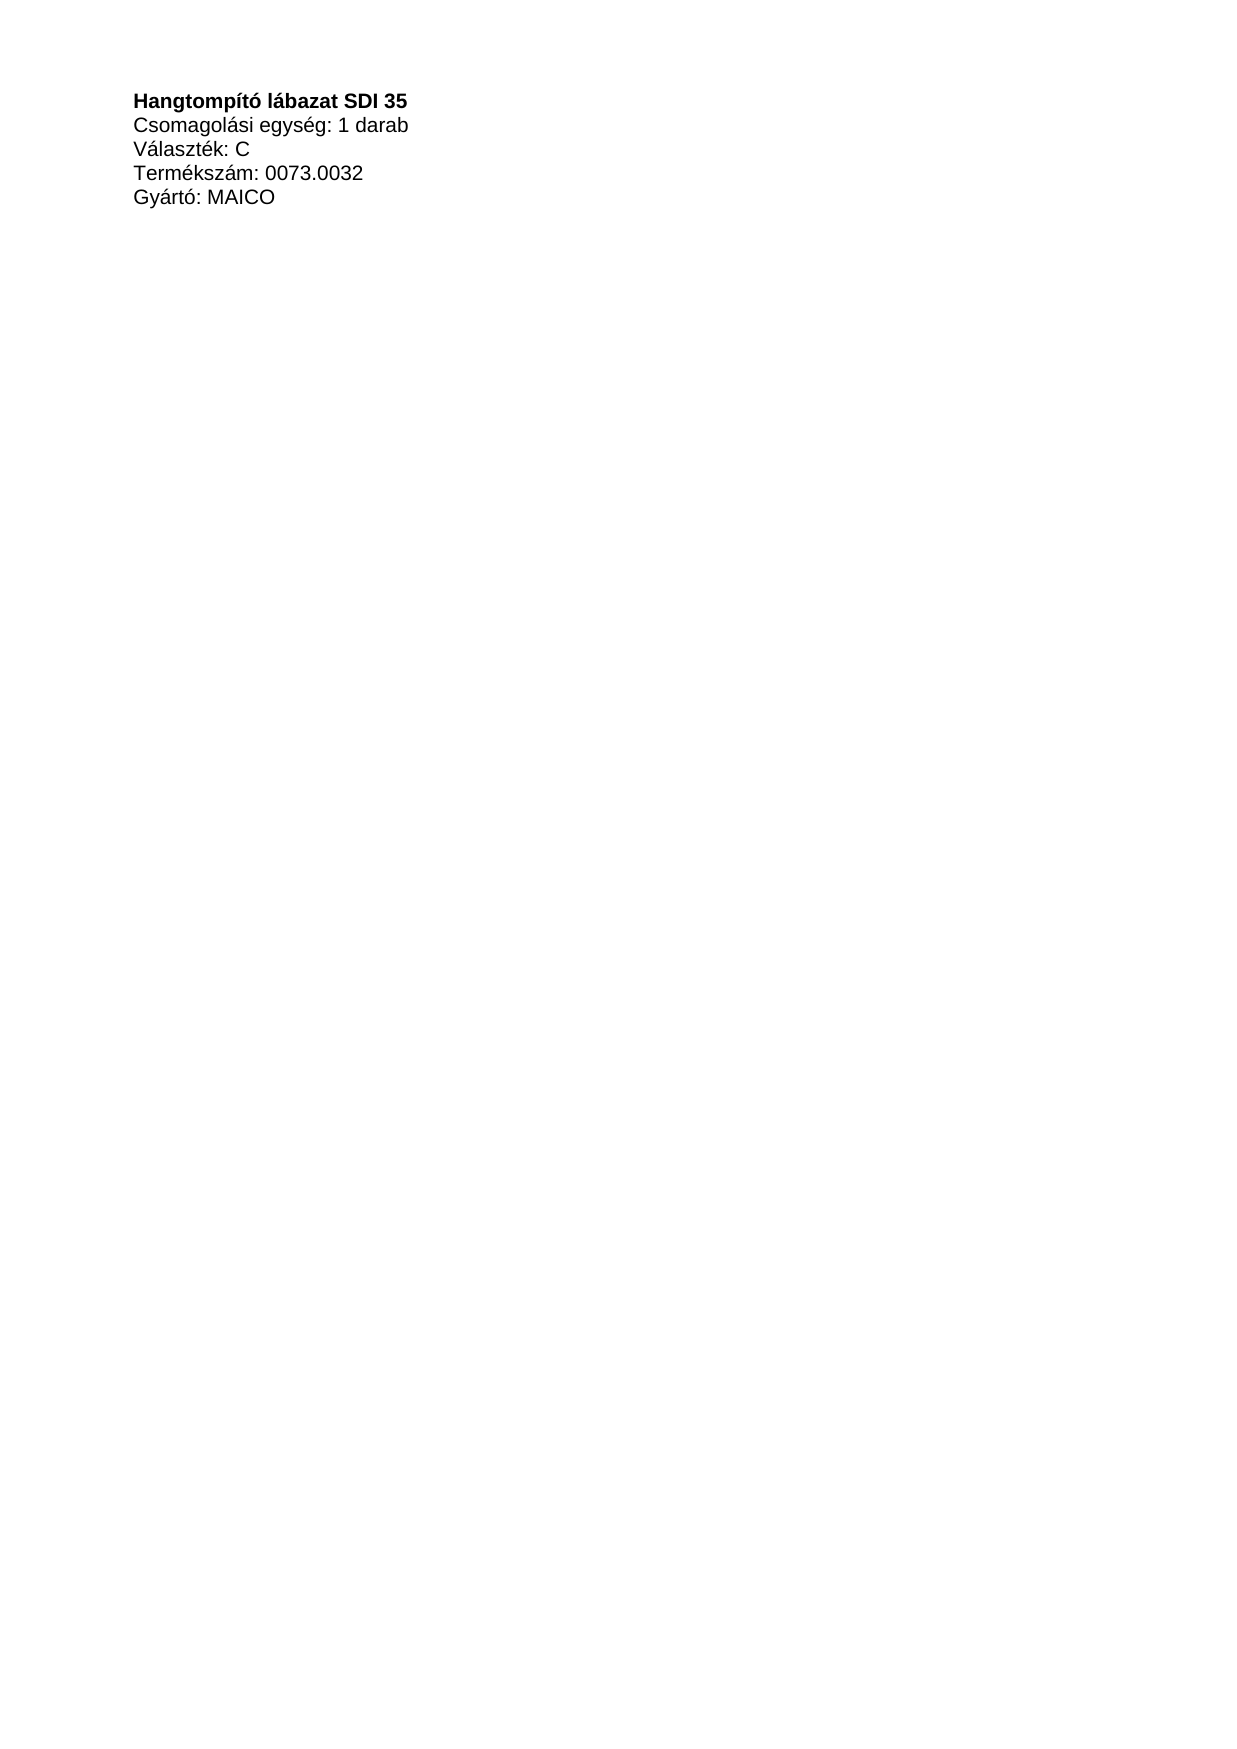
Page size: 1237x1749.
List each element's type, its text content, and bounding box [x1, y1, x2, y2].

text Hangtompító lábazat SDI 35Csomagolási egység: 1 darabVálaszték: C Termékszám: 0073.0032Gyártó: MAICO [133, 89, 1148, 208]
